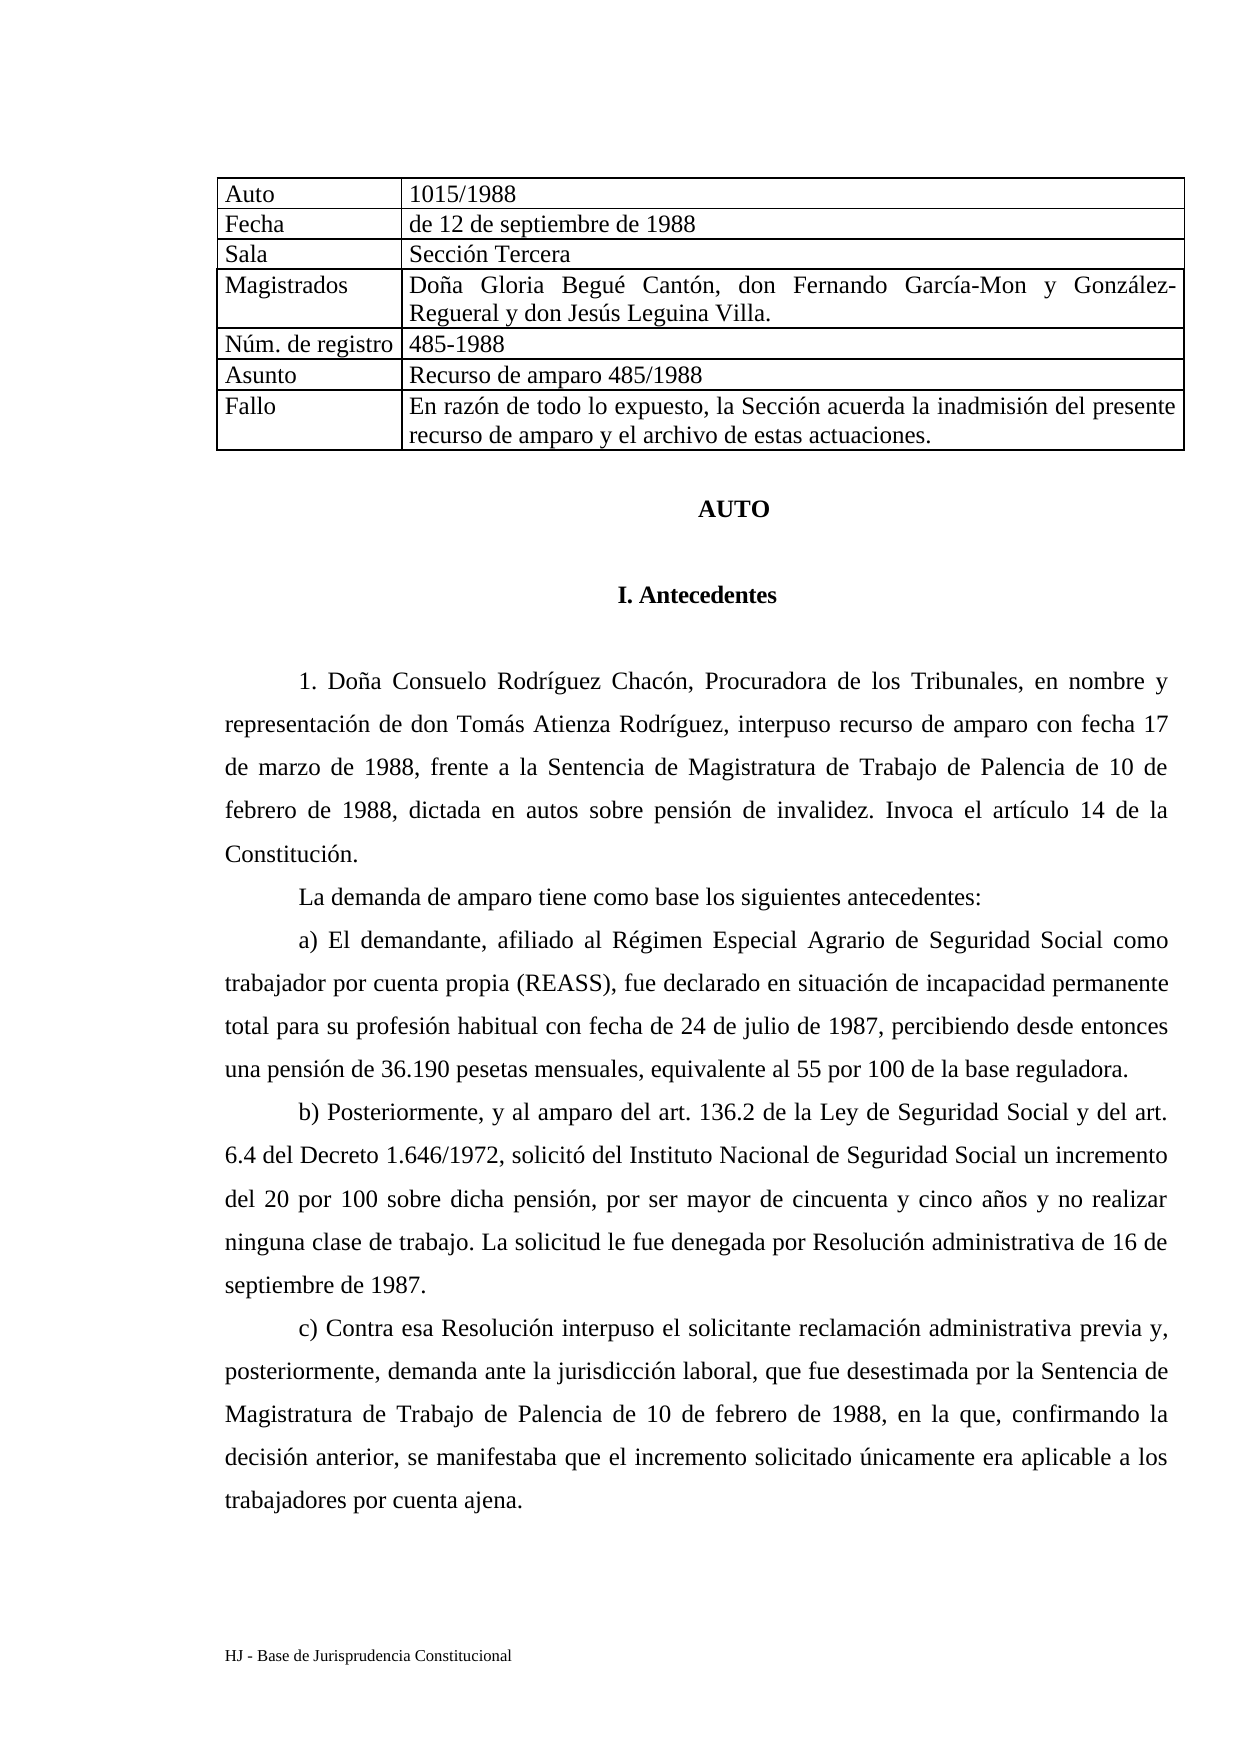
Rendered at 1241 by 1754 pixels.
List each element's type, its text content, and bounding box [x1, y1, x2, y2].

table_cell Fecha [218, 209, 401, 238]
table_header 1015/1988 [402, 179, 1184, 207]
table_cell Doña Gloria Begué Cantón, don Fernando García-Mon y González-Regueral y don Jesús Leguina Villa. [403, 270, 1183, 327]
table_cell 485-1988 [403, 329, 1183, 358]
text I. Antecedentes [224, 580, 1169, 609]
text AUTO [224, 494, 1169, 522]
table_cell Recurso de amparo 485/1988 [403, 360, 1183, 389]
table_cell de 12 de septiembre de 1988 [402, 209, 1184, 238]
text 1. Doña Consuelo Rodríguez Chacón, Procuradora de los Tribunales, en nombre y representación de don Tomás Atienza Rodríguez, interpuso recurso de amparo con fecha 17 de marzo de 1988, frente a la Sentencia de Magistratura de Trabajo de Palencia de 10 de febrero de 1988, dictada en autos sobre pensión de invalidez. Invoca el artículo 14 de la Constitución. [224, 666, 1169, 867]
text a) El demandante, afiliado al Régimen Especial Agrario de Seguridad Social como trabajador por cuenta propia (REASS), fue declarado en situación de incapacidad permanente total para su profesión habitual con fecha de 24 de julio de 1987, percibiendo desde entonces una pensión de 36.190 pesetas mensuales, equivalente al 55 por 100 de la base reguladora. [224, 925, 1169, 1083]
table_cell Asunto [218, 360, 401, 389]
table_cell En razón de todo lo expuesto, la Sección acuerda la inadmisión del presente recurso de amparo y el archivo de estas actuaciones. [403, 391, 1183, 448]
table_cell Sala [218, 240, 401, 268]
table_header Auto [218, 179, 401, 207]
text b) Posteriormente, y al amparo del art. 136.2 de la Ley de Seguridad Social y del art. 6.4 del Decreto 1.646/1972, solicitó del Instituto Nacional de Seguridad Social un incremento del 20 por 100 sobre dicha pensión, por ser mayor de cincuenta y cinco años y no realizar ninguna clase de trabajo. La solicitud le fue denegada por Resolución administrativa de 16 de septiembre de 1987. [224, 1097, 1169, 1299]
text La demanda de amparo tiene como base los siguientes antecedentes: [224, 882, 1169, 911]
table_cell Magistrados [218, 270, 401, 327]
table_cell Sección Tercera [402, 240, 1184, 268]
table_cell Fallo [218, 391, 401, 448]
text c) Contra esa Resolución interpuso el solicitante reclamación administrativa previa y, posteriormente, demanda ante la jurisdicción laboral, que fue desestimada por la Sentencia de Magistratura de Trabajo de Palencia de 10 de febrero de 1988, en la que, confirmando la decisión anterior, se manifestaba que el incremento solicitado únicamente era aplicable a los trabajadores por cuenta ajena. [224, 1313, 1169, 1514]
table_cell Núm. de registro [218, 329, 401, 358]
